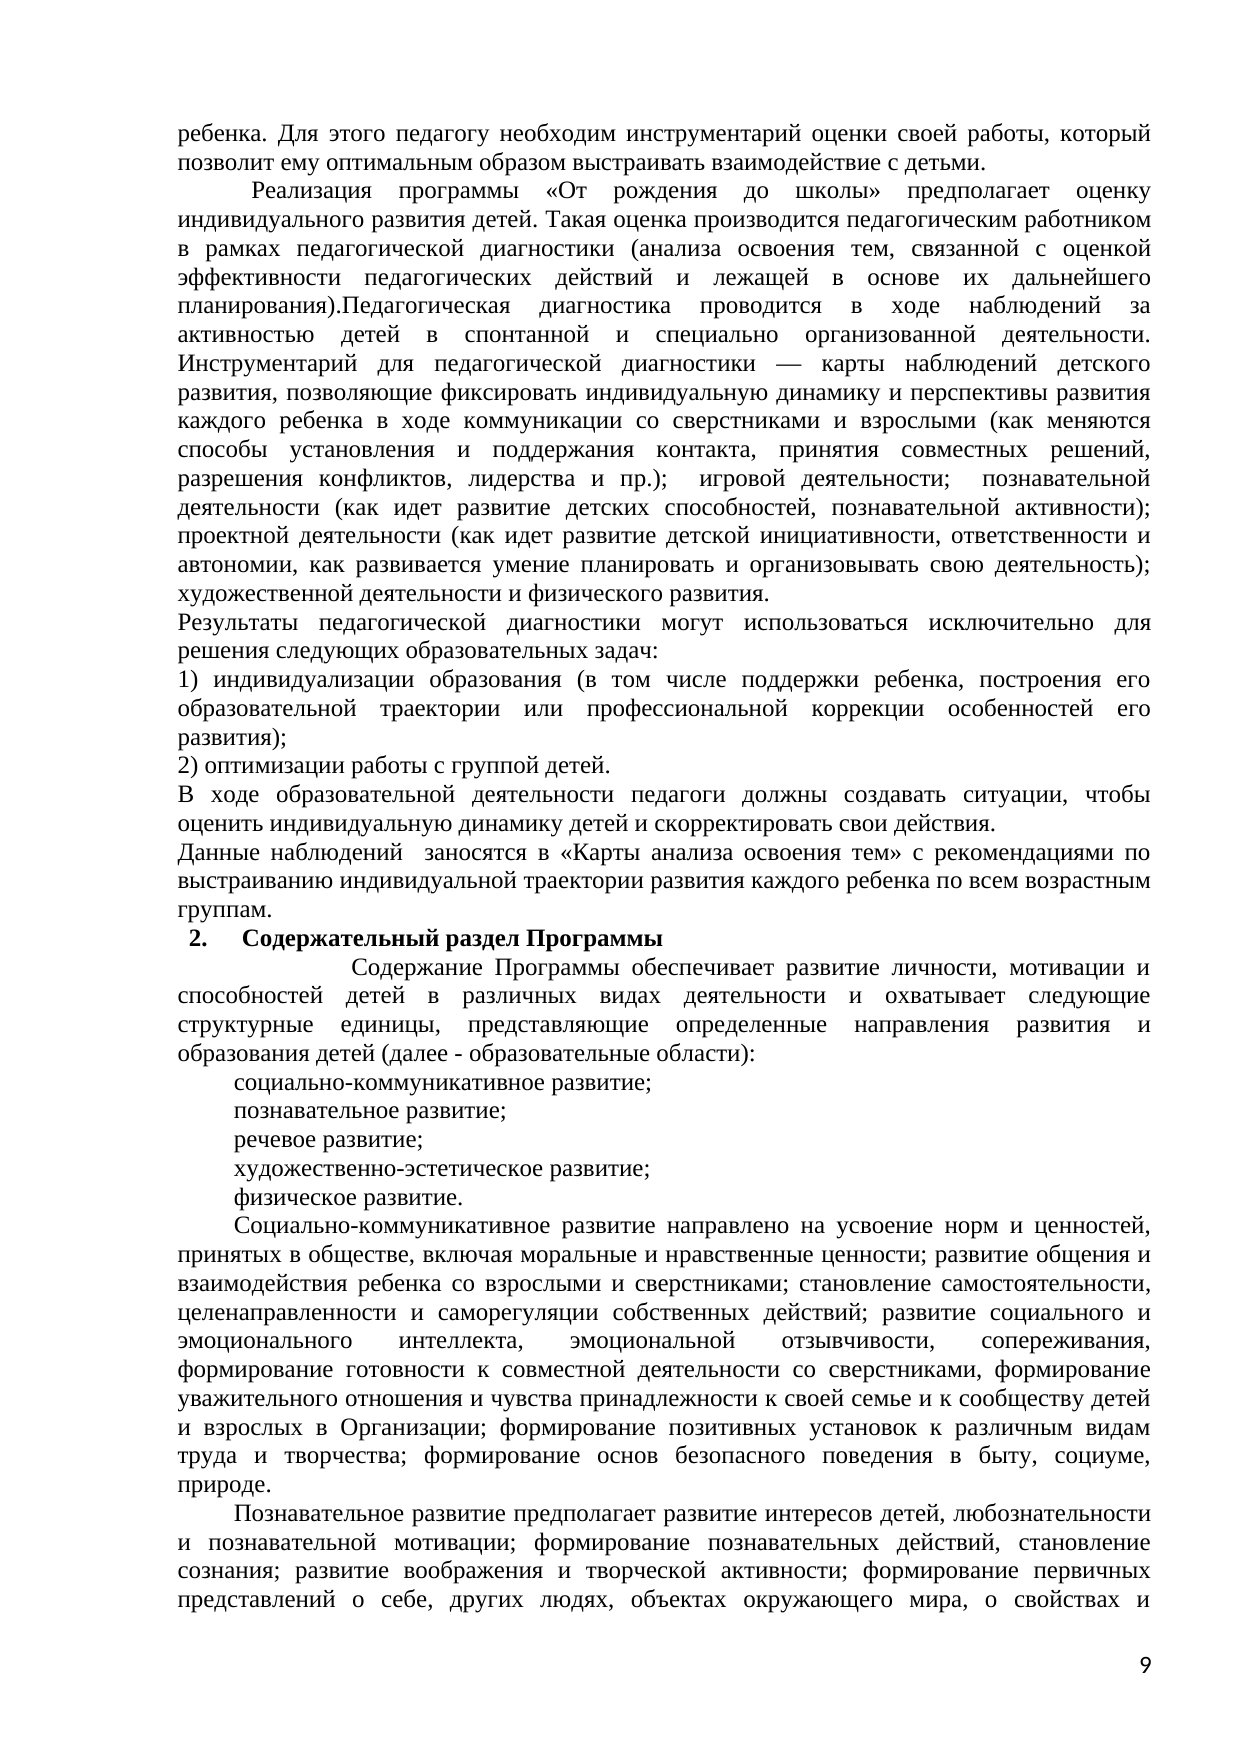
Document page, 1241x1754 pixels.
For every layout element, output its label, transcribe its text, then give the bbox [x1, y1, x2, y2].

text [177, 1498, 1152, 1613]
text познавательное развитие; [177, 1096, 1152, 1124]
text Данные наблюдений заносятся в «Карты анализа освоения тем» с рекомендациями по выстраиванию индивидуальной траектории развития каждого ребенка по всем возрастным группам. [177, 837, 1152, 923]
text физическое развитие. [177, 1182, 1152, 1211]
text В ходе образовательной деятельности педагоги должны создавать ситуации, чтобы оценить индивидуальную динамику детей и скорректировать свои действия. [177, 779, 1152, 837]
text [177, 118, 1152, 176]
text художественно-эстетическое развитие; [177, 1153, 1152, 1182]
text 2) оптимизации работы с группой детей. [177, 751, 1152, 779]
table_header 2. [166, 923, 230, 952]
text социально-коммуникативное развитие; [177, 1067, 1152, 1096]
text Реализация программы «От рождения до школы» предполагает оценку индивидуального развития детей. Такая оценка производится педагогическим работником в рамках педагогической диагностики (анализа освоения тем, связанной с оценкой эффективности педагогических действий и лежащей в основе их дальнейшего планирования).Педагогическая диагностика проводится в ходе наблюдений за активностью детей в спонтанной и специально организованной деятельности. Инструментарий для педагогической диагностики — карты наблюдений детского развития, позволяющие фиксировать индивидуальную динамику и перспективы развития каждого ребенка в ходе коммуникации со сверстниками и взрослыми (как меняются способы установления и поддержания контакта, принятия совместных решений, разрешения конфликтов, лидерства и пр.); игровой деятельности; познавательной деятельности (как идет развитие детских способностей, познавательной активности); проектной деятельности (как идет развитие детской инициативности, ответственности и автономии, как развивается умение планировать и организовывать свою деятельность); художественной деятельности и физического развития. [177, 176, 1152, 607]
text 1) индивидуализации образования (в том числе поддержки ребенка, построения его образовательной траектории или профессиональной коррекции особенностей его развития); [177, 664, 1152, 751]
text Результаты педагогической диагностики могут использоваться исключительно для решения следующих образовательных задач: [177, 607, 1152, 664]
text речевое развитие; [177, 1124, 1152, 1153]
text Социально-коммуникативное развитие направлено на усвоение норм и ценностей, принятых в обществе, включая моральные и нравственные ценности; развитие общения и взаимодействия ребенка со взрослыми и сверстниками; становление самостоятельности, целенаправленности и саморегуляции собственных действий; развитие социального и эмоционального интеллекта, эмоциональной отзывчивости, сопереживания, формирование готовности к совместной деятельности со сверстниками, формирование уважительного отношения и чувства принадлежности к своей семье и к сообществу детей и взрослых в Организации; формирование позитивных установок к различным видам труда и творчества; формирование основ безопасного поведения в быту, социуме, природе. [177, 1211, 1152, 1498]
table_header Содержательный раздел Программы [230, 923, 1167, 952]
text Содержание Программы обеспечивает развитие личности, мотивации и способностей детей в различных видах деятельности и охватывает следующие структурные единицы, представляющие определенные направления развития и образования детей (далее - образовательные области): [177, 952, 1152, 1067]
